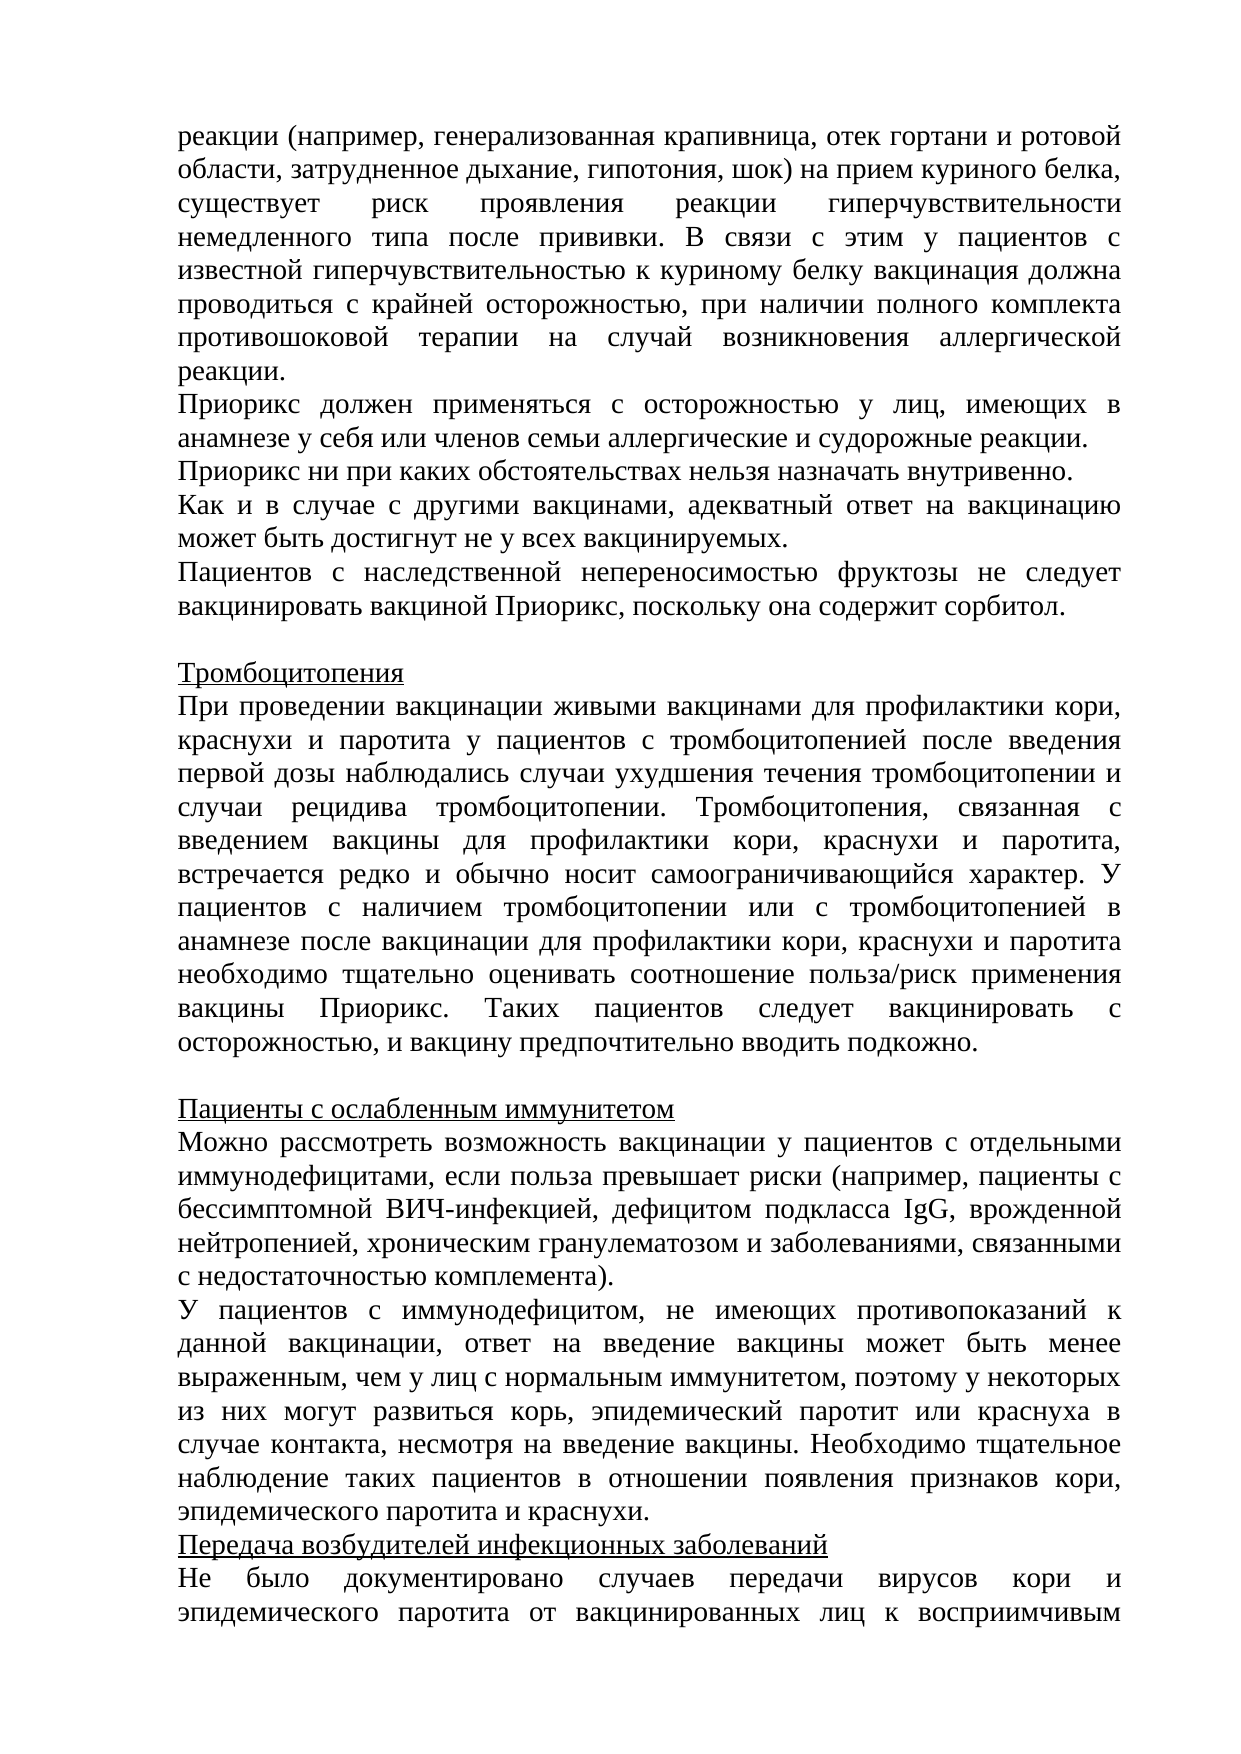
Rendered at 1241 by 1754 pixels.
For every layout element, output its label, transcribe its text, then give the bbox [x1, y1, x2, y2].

text При проведении вакцинации живыми вакцинами для профилактики кори, краснухи и паротита у пациентов с тромбоцитопенией после введения первой дозы наблюдались случаи ухудшения течения тромбоцитопении и случаи рецидива тромбоцитопении. Тромбоцитопения, связанная с введением вакцины для профилактики кори, краснухи и паротита, встречается редко и обычно носит самоограничивающийся характер. У пациентов с наличием тромбоцитопении или с тромбоцитопенией в анамнезе после вакцинации для профилактики кори, краснухи и паротита необходимо тщательно оценивать соотношение польза/риск применения вакцины Приорикс. Таких пациентов следует вакцинировать с осторожностью, и вакцину предпочтительно вводить подкожно. [177, 688, 1122, 1057]
text Пациентов с наследственной непереносимостью фруктозы не следует вакцинировать вакциной Приорикс, поскольку она содержит сорбитол. [177, 554, 1122, 621]
text Передача возбудителей инфекционных заболеваний [177, 1527, 1122, 1560]
text Как и в случае с другими вакцинами, адекватный ответ на вакцинацию может быть достигнут не у всех вакцинируемых. [177, 487, 1122, 554]
text У пациентов с иммунодефицитом, не имеющих противопоказаний к данной вакцинации, ответ на введение вакцины может быть менее выраженным, чем у лиц с нормальным иммунитетом, поэтому у некоторых из них могут развиться корь, эпидемический паротит или краснуха в случае контакта, несмотря на введение вакцины. Необходимо тщательное наблюдение таких пациентов в отношении появления признаков кори, эпидемического паротита и краснухи. [177, 1292, 1122, 1527]
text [177, 1560, 1122, 1627]
text Приорикс ни при каких обстоятельствах нельзя назначать внутривенно. [177, 453, 1122, 487]
text Пациенты с ослабленным иммунитетом [177, 1091, 1122, 1124]
text Тромбоцитопения [177, 655, 1122, 688]
text Можно рассмотреть возможность вакцинации у пациентов с отдельными иммунодефицитами, если польза превышает риски (например, пациенты с бессимптомной ВИЧ-инфекцией, дефицитом подкласса IgG, врожденной нейтропенией, хроническим гранулематозом и заболеваниями, связанными с недостаточностью комплемента). [177, 1124, 1122, 1292]
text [177, 118, 1122, 386]
text Приорикс должен применяться с осторожностью у лиц, имеющих в анамнезе у себя или членов семьи аллергические и судорожные реакции. [177, 386, 1122, 453]
